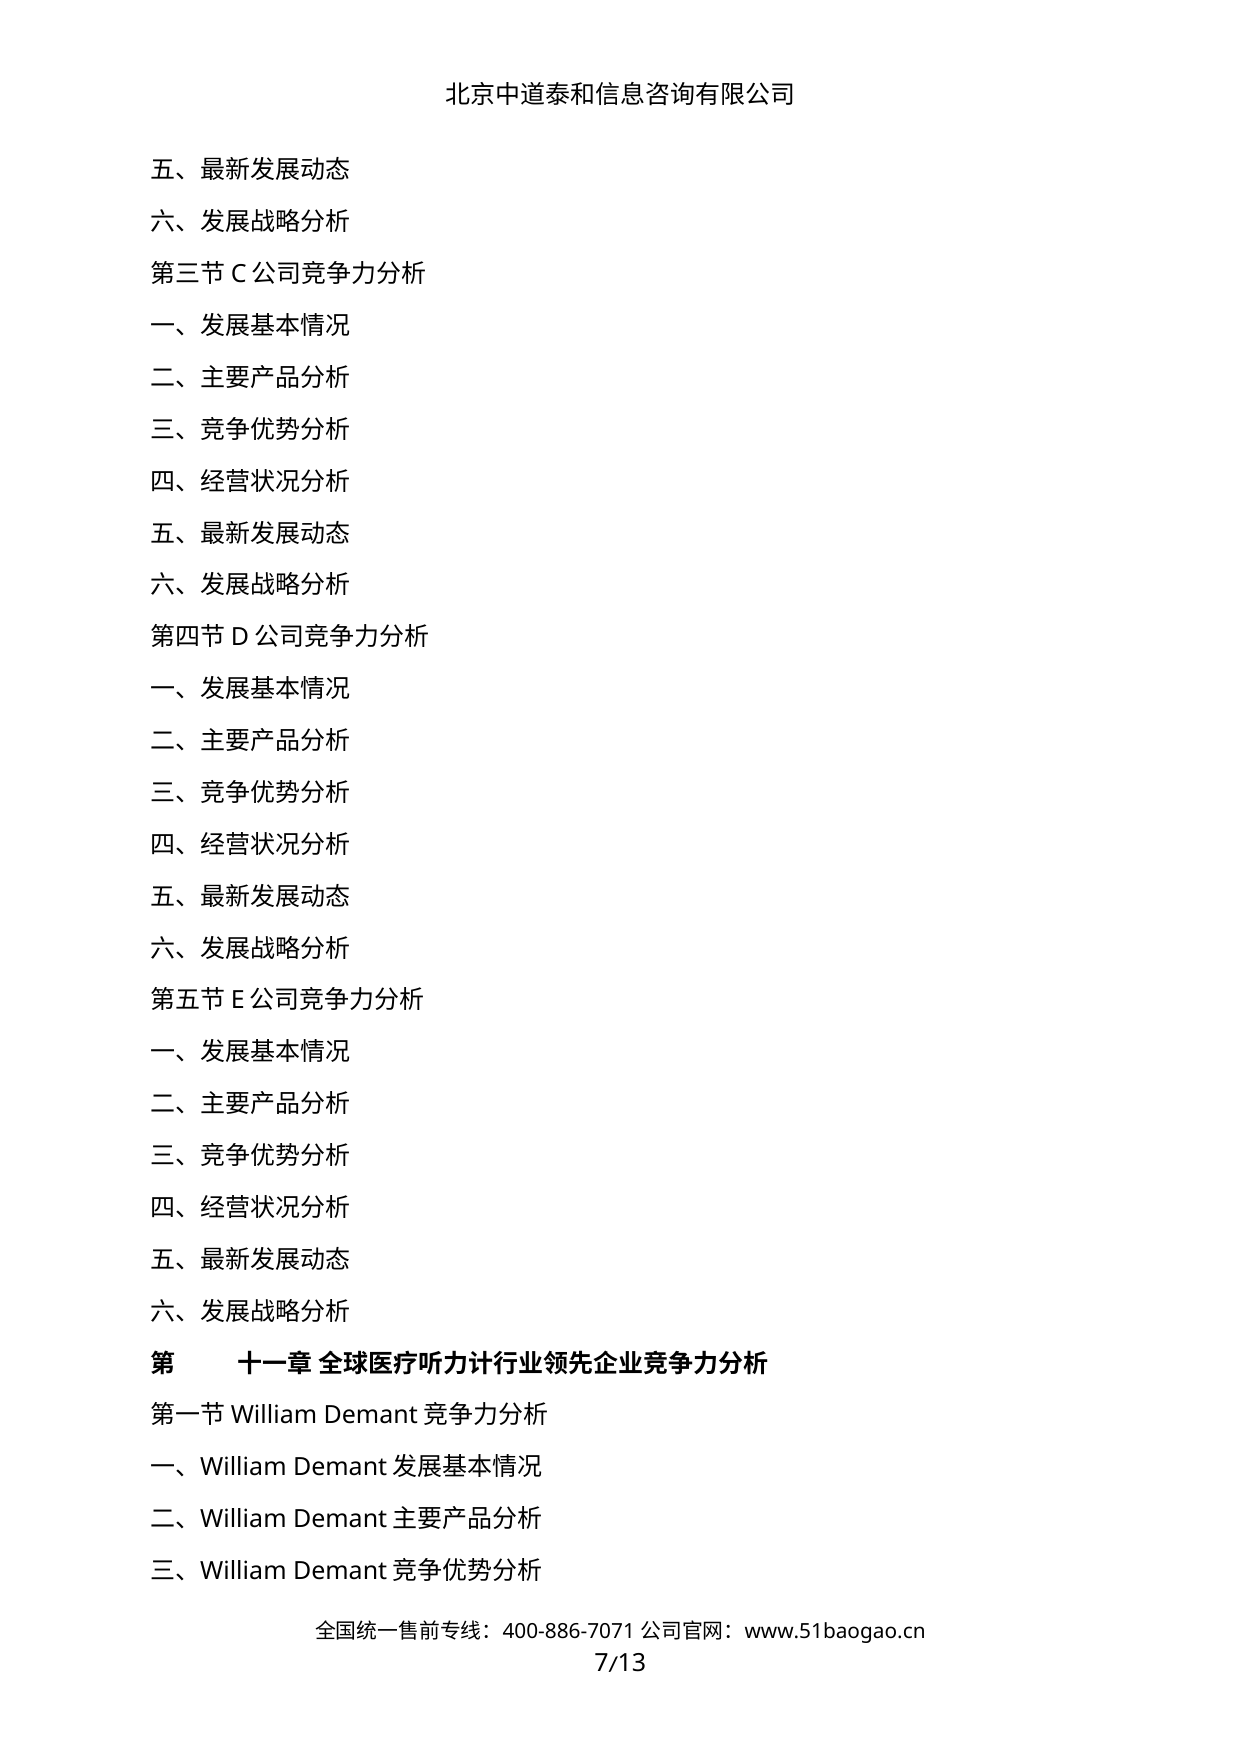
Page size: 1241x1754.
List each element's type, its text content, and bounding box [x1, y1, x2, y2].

text 二、主要产品分析 [150, 1084, 1090, 1120]
text 三、竞争优势分析 [150, 772, 1090, 809]
text 六、发展战略分析 [150, 202, 1090, 238]
text 四、经营状况分析 [150, 1187, 1090, 1224]
text 六、发展战略分析 [150, 1291, 1090, 1327]
text 五、最新发展动态 [150, 1239, 1090, 1276]
text 四、经营状况分析 [150, 461, 1090, 497]
text 三、William Demant竞争优势分析 [150, 1551, 1090, 1587]
text 四、经营状况分析 [150, 824, 1090, 861]
text 六、发展战略分析 [150, 928, 1090, 964]
text 一、发展基本情况 [150, 1032, 1090, 1068]
text 第三节 C公司竞争力分析 [150, 254, 1090, 290]
text 六、发展战略分析 [150, 565, 1090, 601]
text 第 十一章 全球医疗听力计行业领先企业竞争力分析 [150, 1343, 1090, 1379]
text 五、最新发展动态 [150, 876, 1090, 912]
text 第一节 William Demant竞争力分析 [150, 1395, 1090, 1431]
text 第五节 E公司竞争力分析 [150, 980, 1090, 1016]
text 二、主要产品分析 [150, 721, 1090, 757]
text 三、竞争优势分析 [150, 409, 1090, 446]
text 第四节 D公司竞争力分析 [150, 617, 1090, 653]
text 三、竞争优势分析 [150, 1136, 1090, 1172]
text 五、最新发展动态 [150, 150, 1090, 186]
text 一、发展基本情况 [150, 669, 1090, 705]
text 五、最新发展动态 [150, 513, 1090, 549]
text 二、主要产品分析 [150, 357, 1090, 394]
text 一、发展基本情况 [150, 306, 1090, 342]
text 一、William Demant发展基本情况 [150, 1447, 1090, 1483]
text 二、William Demant主要产品分析 [150, 1499, 1090, 1535]
